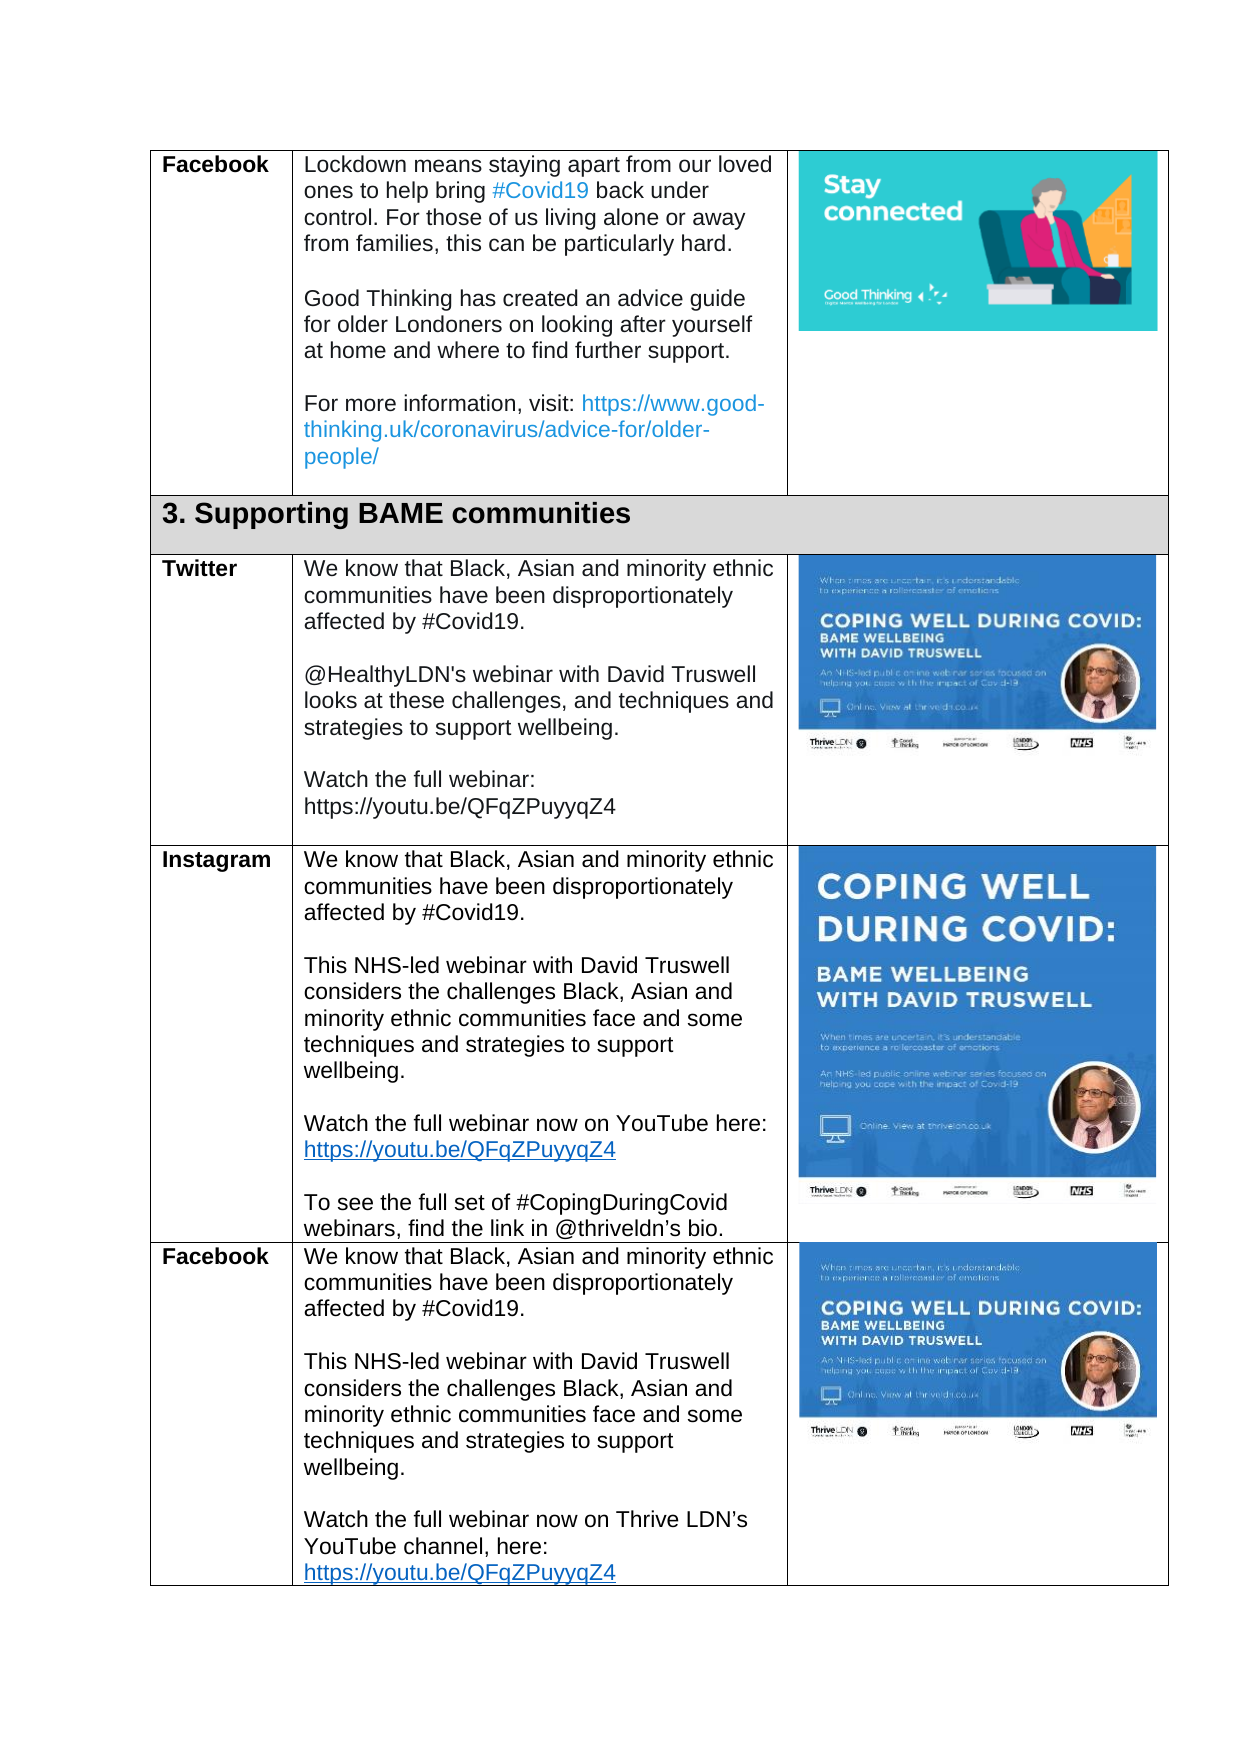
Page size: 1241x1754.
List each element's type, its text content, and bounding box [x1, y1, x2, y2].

table_cell Twitter [151, 555, 292, 845]
picture [799, 1242, 1157, 1444]
picture [798, 151, 1158, 331]
picture [798, 846, 1157, 1204]
table_cell [788, 846, 1168, 1242]
table_cell Facebook [151, 151, 292, 495]
table_cell Facebook [151, 1243, 292, 1585]
table_cell We know that Black, Asian and minority ethnic communities have been disproportionately affected by #Covid19. This NHS-led webinar with David Truswell considers the challenges Black, Asian and minority ethnic communities face and some techniques and strategies to support wellbeing. Watch the full webinar now on Thrive LDN’s YouTube channel, here: https://youtu.be/QFqZPuyyqZ4 [293, 1243, 787, 1585]
picture [798, 555, 1157, 756]
table_cell We know that Black, Asian and minority ethnic communities have been disproportionately affected by #Covid19. This NHS-led webinar with David Truswell considers the challenges Black, Asian and minority ethnic communities face and some techniques and strategies to support wellbeing. Watch the full webinar now on YouTube here: https://youtu.be/QFqZPuyyqZ4 To see the full set of #CopingDuringCovid webinars, find the link in @thriveldn’s bio. [293, 846, 787, 1242]
table_cell Lockdown means staying apart from our loved ones to help bring #Covid19 back under control. For those of us living alone or away from families, this can be particularly hard. Good Thinking has created an advice guide for older Londoners on looking after yourself at home and where to find further support. For more information, visit: https://www.good-thinking.uk/coronavirus/advice-for/older-people/ [293, 151, 787, 495]
table_cell [788, 151, 1168, 495]
table_cell Instagram [151, 846, 292, 1242]
table_cell 3. Supporting BAME communities [151, 496, 1168, 554]
table_cell [788, 555, 1168, 845]
table_cell We know that Black, Asian and minority ethnic communities have been disproportionately affected by #Covid19. @HealthyLDN's webinar with David Truswell looks at these challenges, and techniques and strategies to support wellbeing. Watch the full webinar: https://youtu.be/QFqZPuyyqZ4 [293, 555, 787, 845]
table_cell [788, 1243, 1168, 1585]
